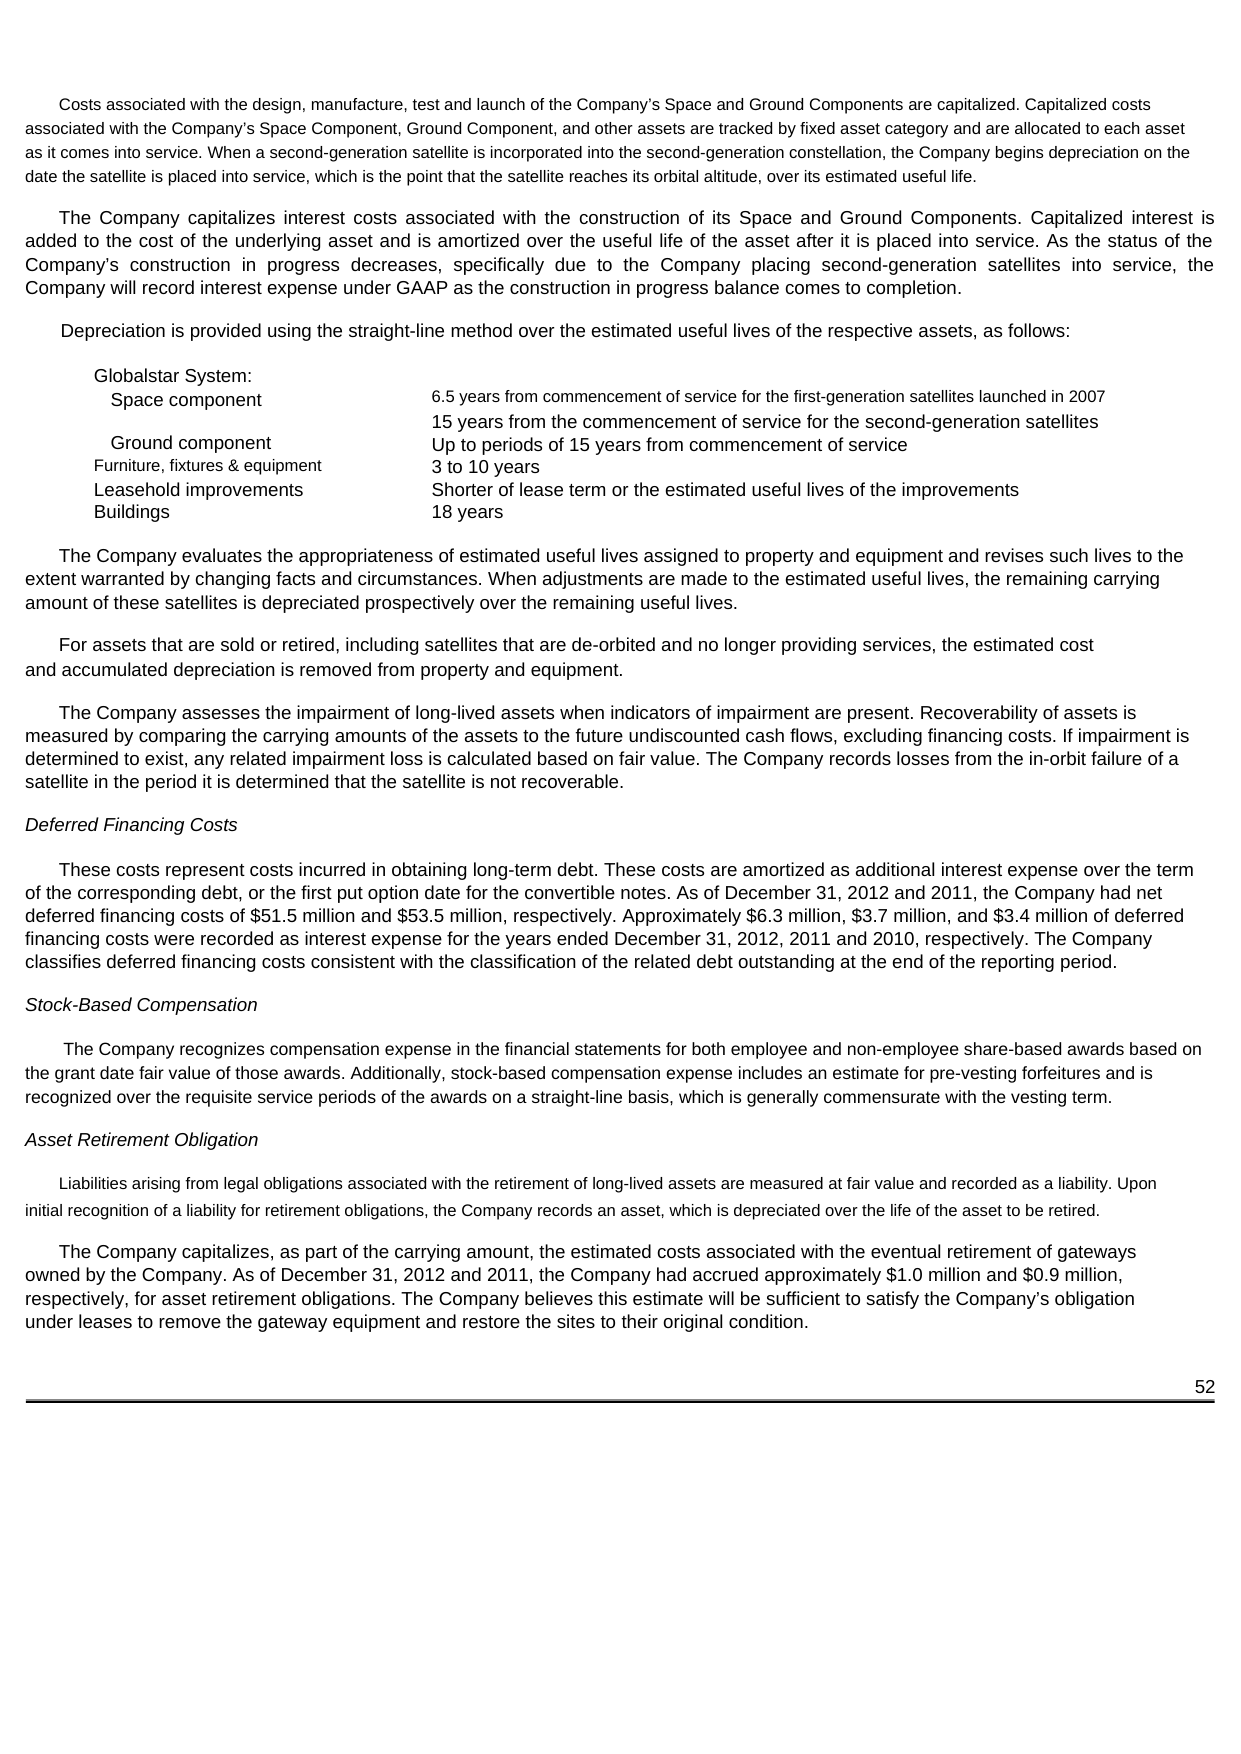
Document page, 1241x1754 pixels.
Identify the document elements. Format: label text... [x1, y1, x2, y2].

text 52 [25, 1376, 1215, 1397]
text Liabilities arising from legal obligations associated with the retirement of long-lived assets are measured at fair value and recorded as a liability. Upon initial recognition of a liability for retirement obligations, the Company records an asset, which is depreciated over the life of the asset to be retired. [25, 1174, 1188, 1220]
text These costs represent costs incurred in obtaining long-term debt. These costs are amortized as additional interest expense over the term of the corresponding debt, or the first put option date for the convertible notes. As of December 31, 2012 and 2011, the Company had net deferred financing costs of $51.5 million and $53.5 million, respectively. Approximately $6.3 million, $3.7 million, and $3.4 million of deferred financing costs were recorded as interest expense for the years ended December 31, 2012, 2011 and 2010, respectively. The Company classifies deferred financing costs consistent with the classification of the related debt outstanding at the end of the reporting period. [25, 859, 1213, 972]
text Furniture, fixtures & equipment [94, 456, 356, 475]
text 18 years [431, 501, 1215, 522]
text Stock-Based Compensation [25, 993, 1215, 1015]
text The Company recognizes compensation expense in the financial statements for both employee and non-employee share-based awards based on the grant date fair value of those awards. Additionally, stock-based compensation expense includes an estimate for pre-vesting forfeitures and is recognized over the requisite service periods of the awards on a straight-line basis, which is generally commensurate with the vesting term. [25, 1038, 1209, 1107]
text Depreciation is provided using the straight-line method over the estimated useful lives of the respective assets, as follows: [60, 319, 1215, 341]
picture [25, 1399, 1215, 1403]
text Space component [110, 388, 356, 410]
text Deferred Financing Costs [25, 814, 1215, 835]
text Asset Retirement Obligation [25, 1129, 1215, 1150]
text Globalstar System: [94, 364, 356, 386]
text 6.5 years from commencement of service for the first-generation satellites launched in 2007 [431, 387, 1215, 406]
text Shorter of lease term or the estimated useful lives of the improvements [431, 478, 1215, 500]
text The Company assesses the impairment of long-lived assets when indicators of impairment are present. Recoverability of assets is measured by comparing the carrying amounts of the assets to the future undiscounted cash flows, excluding financing costs. If impairment is determined to exist, any related impairment loss is calculated based on fair value. The Company records losses from the in-orbit failure of a satellite in the period it is determined that the satellite is not recoverable. [25, 701, 1205, 793]
text Leasehold improvements [94, 478, 356, 500]
text The Company evaluates the appropriateness of estimated useful lives assigned to property and equipment and revises such lives to the extent warranted by changing facts and circumstances. When adjustments are made to the estimated useful lives, the remaining carrying amount of these satellites is depreciated prospectively over the remaining useful lives. [25, 544, 1197, 613]
text Ground component [110, 432, 356, 453]
text The Company capitalizes interest costs associated with the construction of its Space and Ground Components. Capitalized interest is added to the cost of the underlying asset and is amortized over the useful life of the asset after it is placed into service. As the status of the Company’s construction in progress decreases, specifically due to the Company placing second-generation satellites into service, the Company will record interest expense under GAAP as the construction in progress balance comes to completion. [25, 207, 1215, 298]
text For assets that are sold or retired, including satellites that are de-orbited and no longer providing services, the estimated cost and accumulated depreciation is removed from property and equipment. [25, 634, 1124, 681]
text 15 years from the commencement of service for the second-generation satellites [431, 411, 1215, 432]
text Up to periods of 15 years from commencement of service [431, 433, 1215, 455]
text Buildings [94, 501, 356, 522]
text 3 to 10 years [431, 456, 1215, 477]
text The Company capitalizes, as part of the carrying amount, the estimated costs associated with the eventual retirement of gateways owned by the Company. As of December 31, 2012 and 2011, the Company had accrued approximately $1.0 million and $0.9 million, respectively, for asset retirement obligations. The Company believes this estimate will be sufficient to satisfy the Company’s obligation under leases to remove the gateway equipment and restore the sites to their original condition. [25, 1241, 1182, 1332]
text Costs associated with the design, manufacture, test and launch of the Company’s Space and Ground Components are capitalized. Capitalized costs associated with the Company’s Space Component, Ground Component, and other assets are tracked by fixed asset category and are allocated to each asset as it comes into service. When a second-generation satellite is incorporated into the second-generation constellation, the Company begins depreciation on the date the satellite is placed into service, which is the point that the satellite reaches its orbital altitude, over its estimated useful life. [25, 95, 1203, 186]
